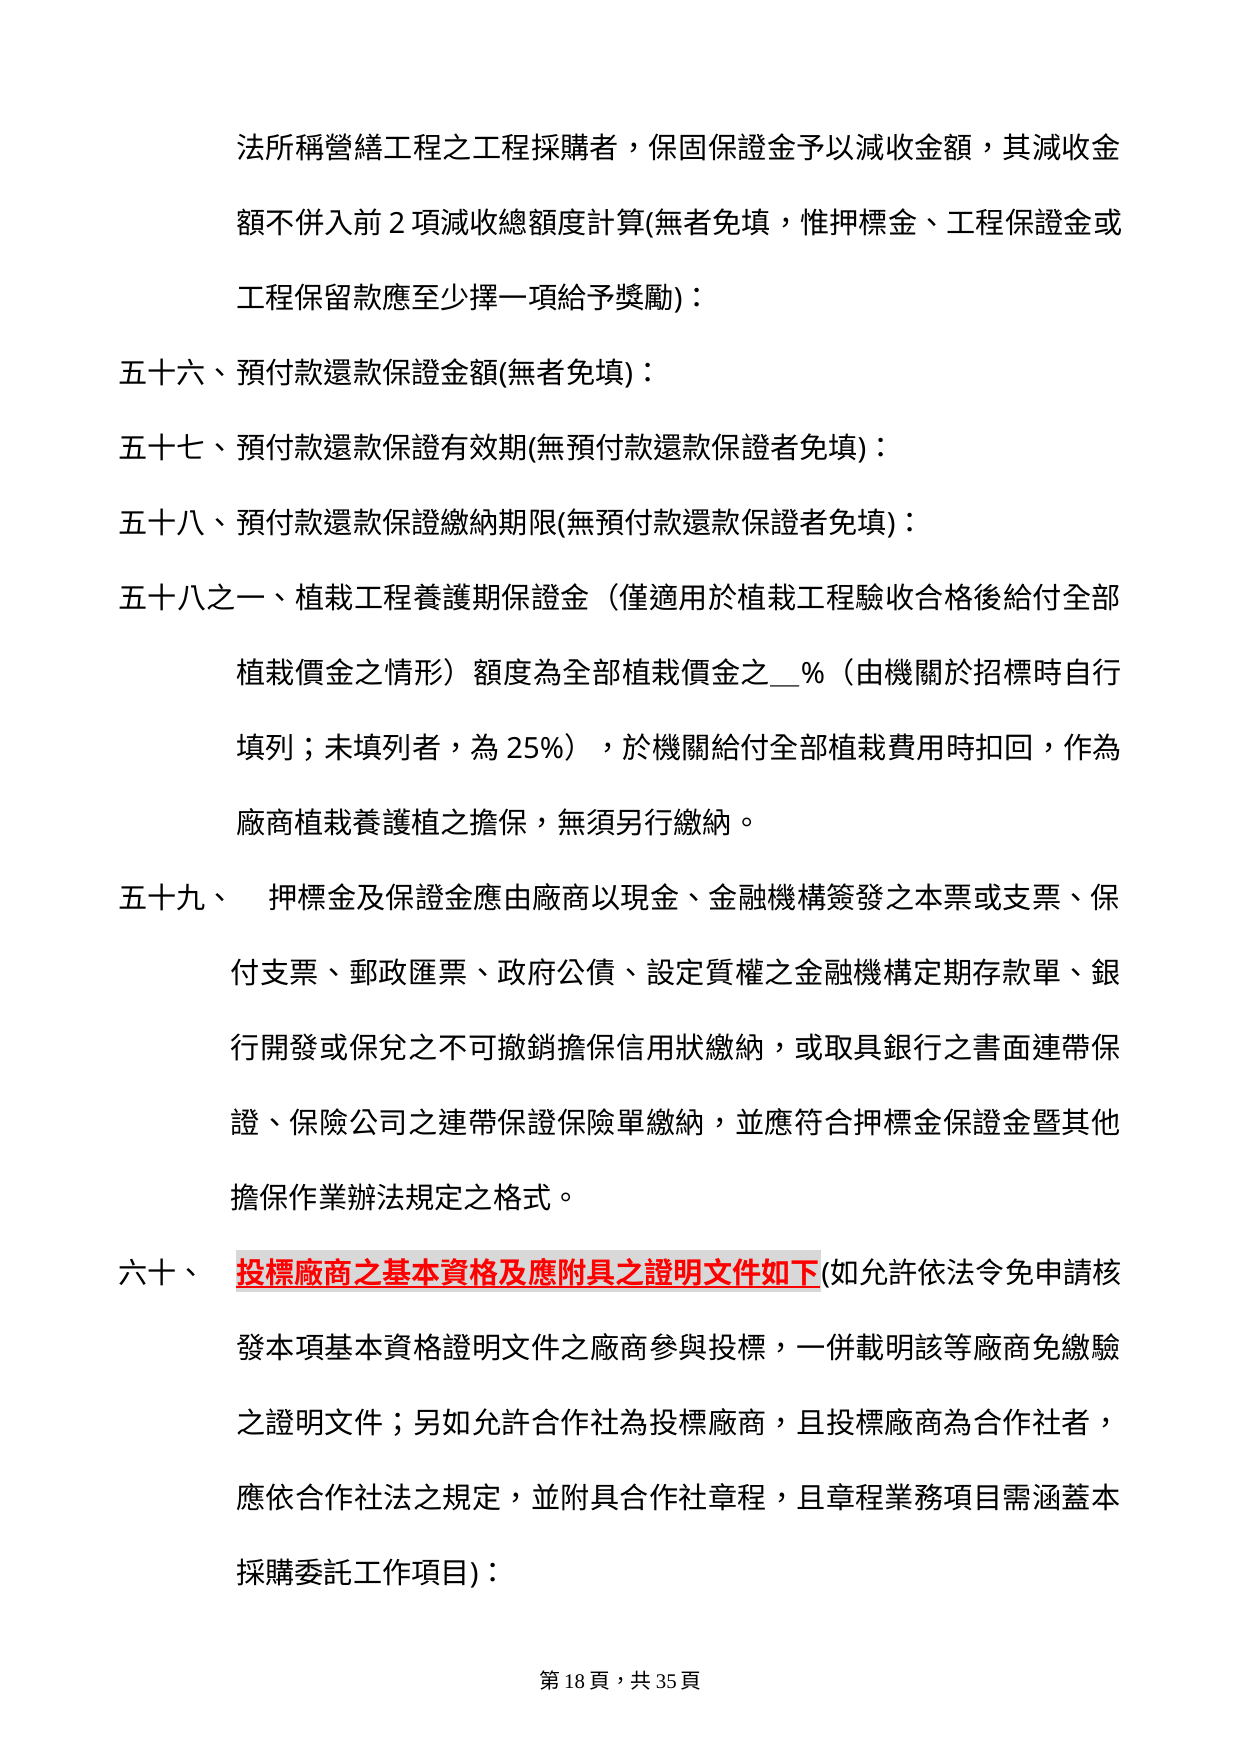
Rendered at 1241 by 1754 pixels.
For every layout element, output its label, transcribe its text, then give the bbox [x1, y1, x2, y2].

list 押標金及保證金應由廠商以現金、金融機構簽發之本票或支票、保付支票、郵政匯票、政府公債、設定質權之金融機構定期存款單、銀行開發或保兌之不可撤銷擔保信用狀繳納，或取具銀行之書面連帶保證、保險公司之連帶保證保險單繳納，並應符合押標金保證金暨其他擔保作業辦法規定之格式。 [118, 858, 1122, 1233]
list 預付款還款保證繳納期限(無預付款還款保證者免填)： [118, 483, 1122, 558]
list 預付款還款保證有效期(無預付款還款保證者免填)： [118, 408, 1122, 483]
list 投標廠商之基本資格及應附具之證明文件如下(如允許依法令免申請核發本項基本資格證明文件之廠商參與投標，一併載明該等廠商免繳驗之證明文件；另如允許合作社為投標廠商，且投標廠商為合作社者，應依合作社法之規定，並附具合作社章程，且章程業務項目需涵蓋本採購委託工作項目)： [118, 1233, 1122, 1608]
text 五十八之一、植栽工程養護期保證金（僅適用於植栽工程驗收合格後給付全部植栽價金之情形）額度為全部植栽價金之＿%（由機關於招標時自行填列；未填列者，為25%），於機關給付全部植栽費用時扣回，作為廠商植栽養護植之擔保，無須另行繳納。 [118, 558, 1122, 858]
list 預付款還款保證金額(無者免填)： [118, 333, 1122, 408]
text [236, 108, 1122, 333]
